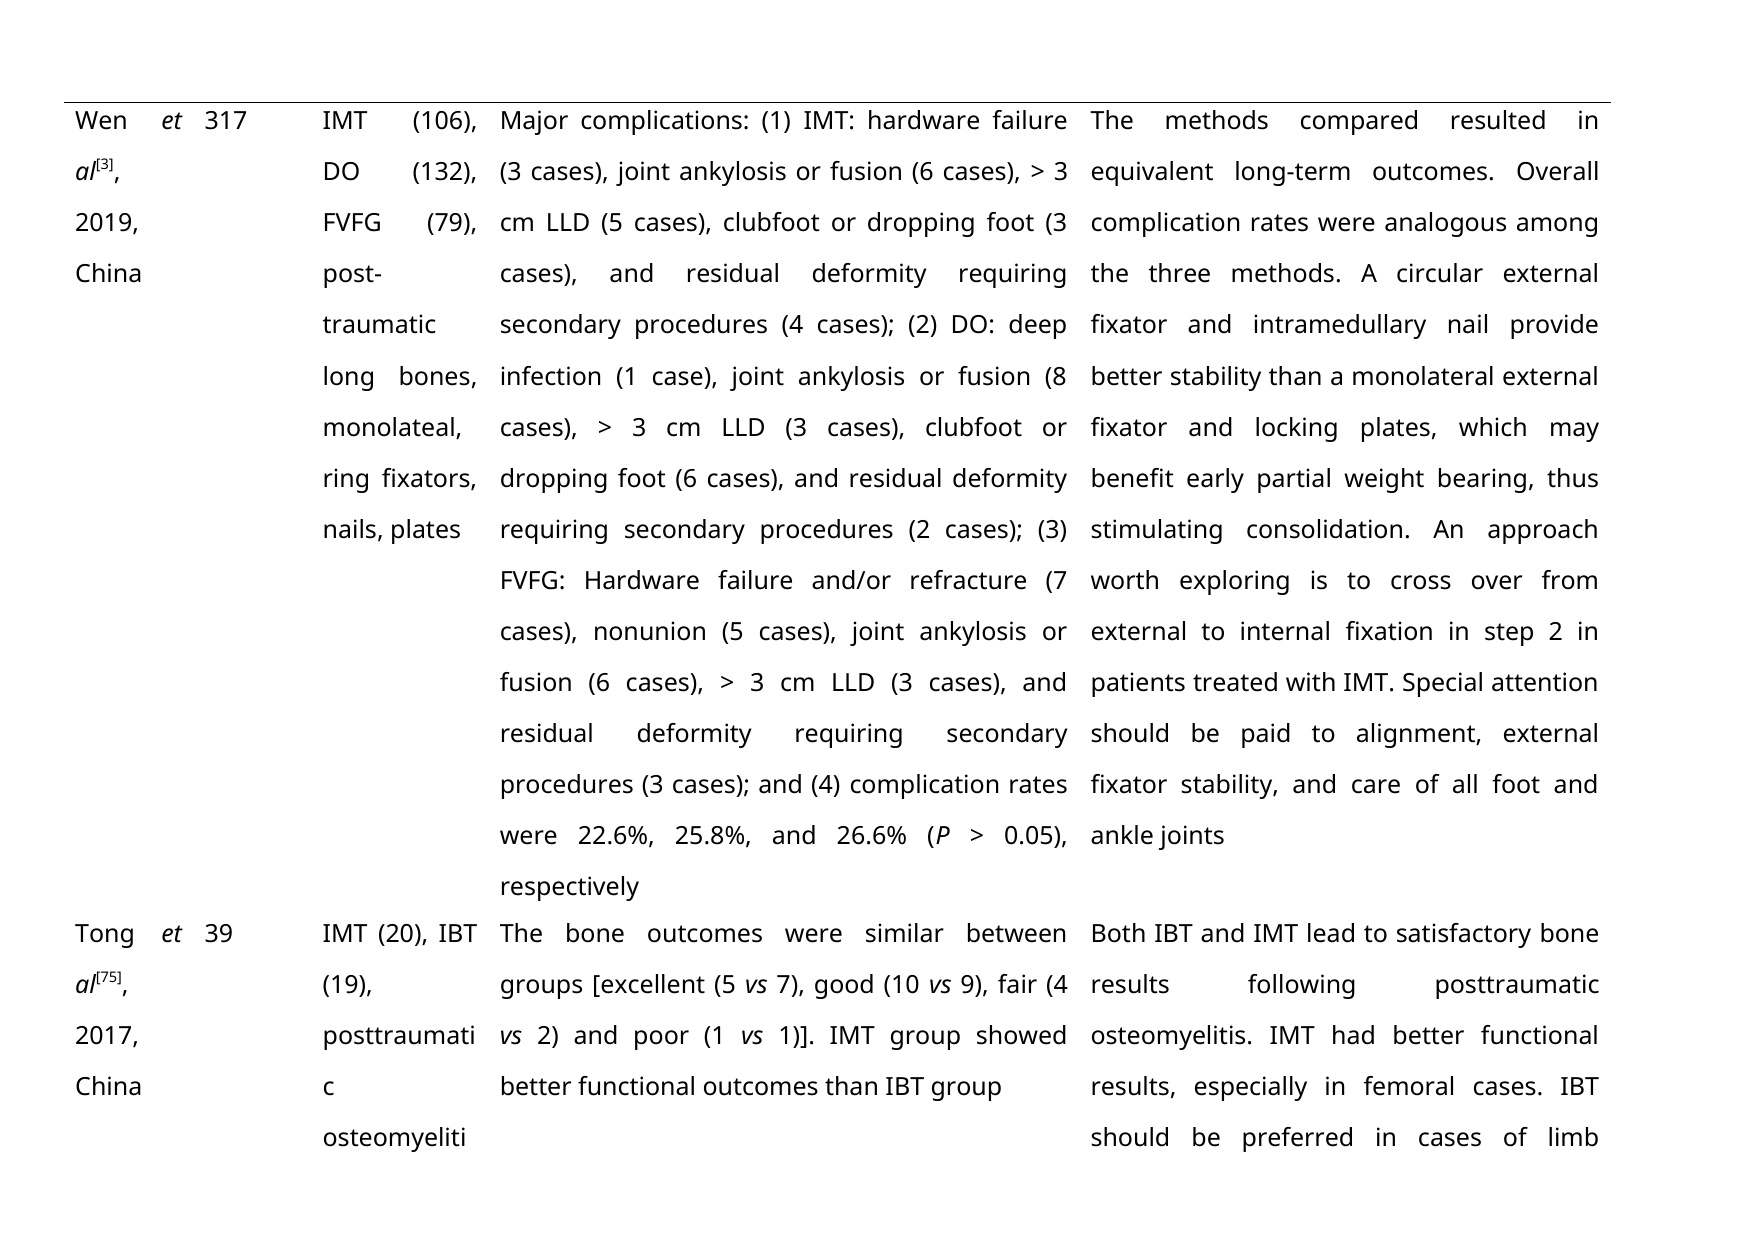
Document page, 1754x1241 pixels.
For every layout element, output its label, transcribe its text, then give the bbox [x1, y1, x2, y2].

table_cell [311, 916, 488, 1154]
table_cell IMT (106), DO (132), FVFG (79), post-traumatic long bones, monolateal, ring fixators, nails, plates [311, 103, 488, 916]
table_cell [1079, 916, 1611, 1154]
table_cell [488, 916, 1079, 1154]
table_cell Wen et al[3], 2019, China [64, 103, 193, 916]
table_cell The methods compared resulted in equivalent long-term outcomes. Overall complication rates were analogous among the three methods. A circular external fixator and intramedullary nail provide better stability than a monolateral external fixator and locking plates, which may benefit early partial weight bearing, thus stimulating consolidation. An approach worth exploring is to cross over from external to internal fixation in step 2 in patients treated with IMT. Special attention should be paid to alignment, external fixator stability, and care of all foot and ankle joints [1079, 103, 1611, 916]
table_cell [64, 916, 193, 1154]
table_cell Major complications: (1) IMT: hardware failure (3 cases), joint ankylosis or fusion (6 cases), > 3 cm LLD (5 cases), clubfoot or dropping foot (3 cases), and residual deformity requiring secondary procedures (4 cases); (2) DO: deep infection (1 case), joint ankylosis or fusion (8 cases), > 3 cm LLD (3 cases), clubfoot or dropping foot (6 cases), and residual deformity requiring secondary procedures (2 cases); (3) FVFG: Hardware failure and/or refracture (7 cases), nonunion (5 cases), joint ankylosis or fusion (6 cases), > 3 cm LLD (3 cases), and residual deformity requiring secondary procedures (3 cases); and (4) complication rates were 22.6%, 25.8%, and 26.6% (P > 0.05), respectively [488, 103, 1079, 916]
table_cell 39 [193, 916, 311, 1154]
table_cell 317 [193, 103, 311, 916]
